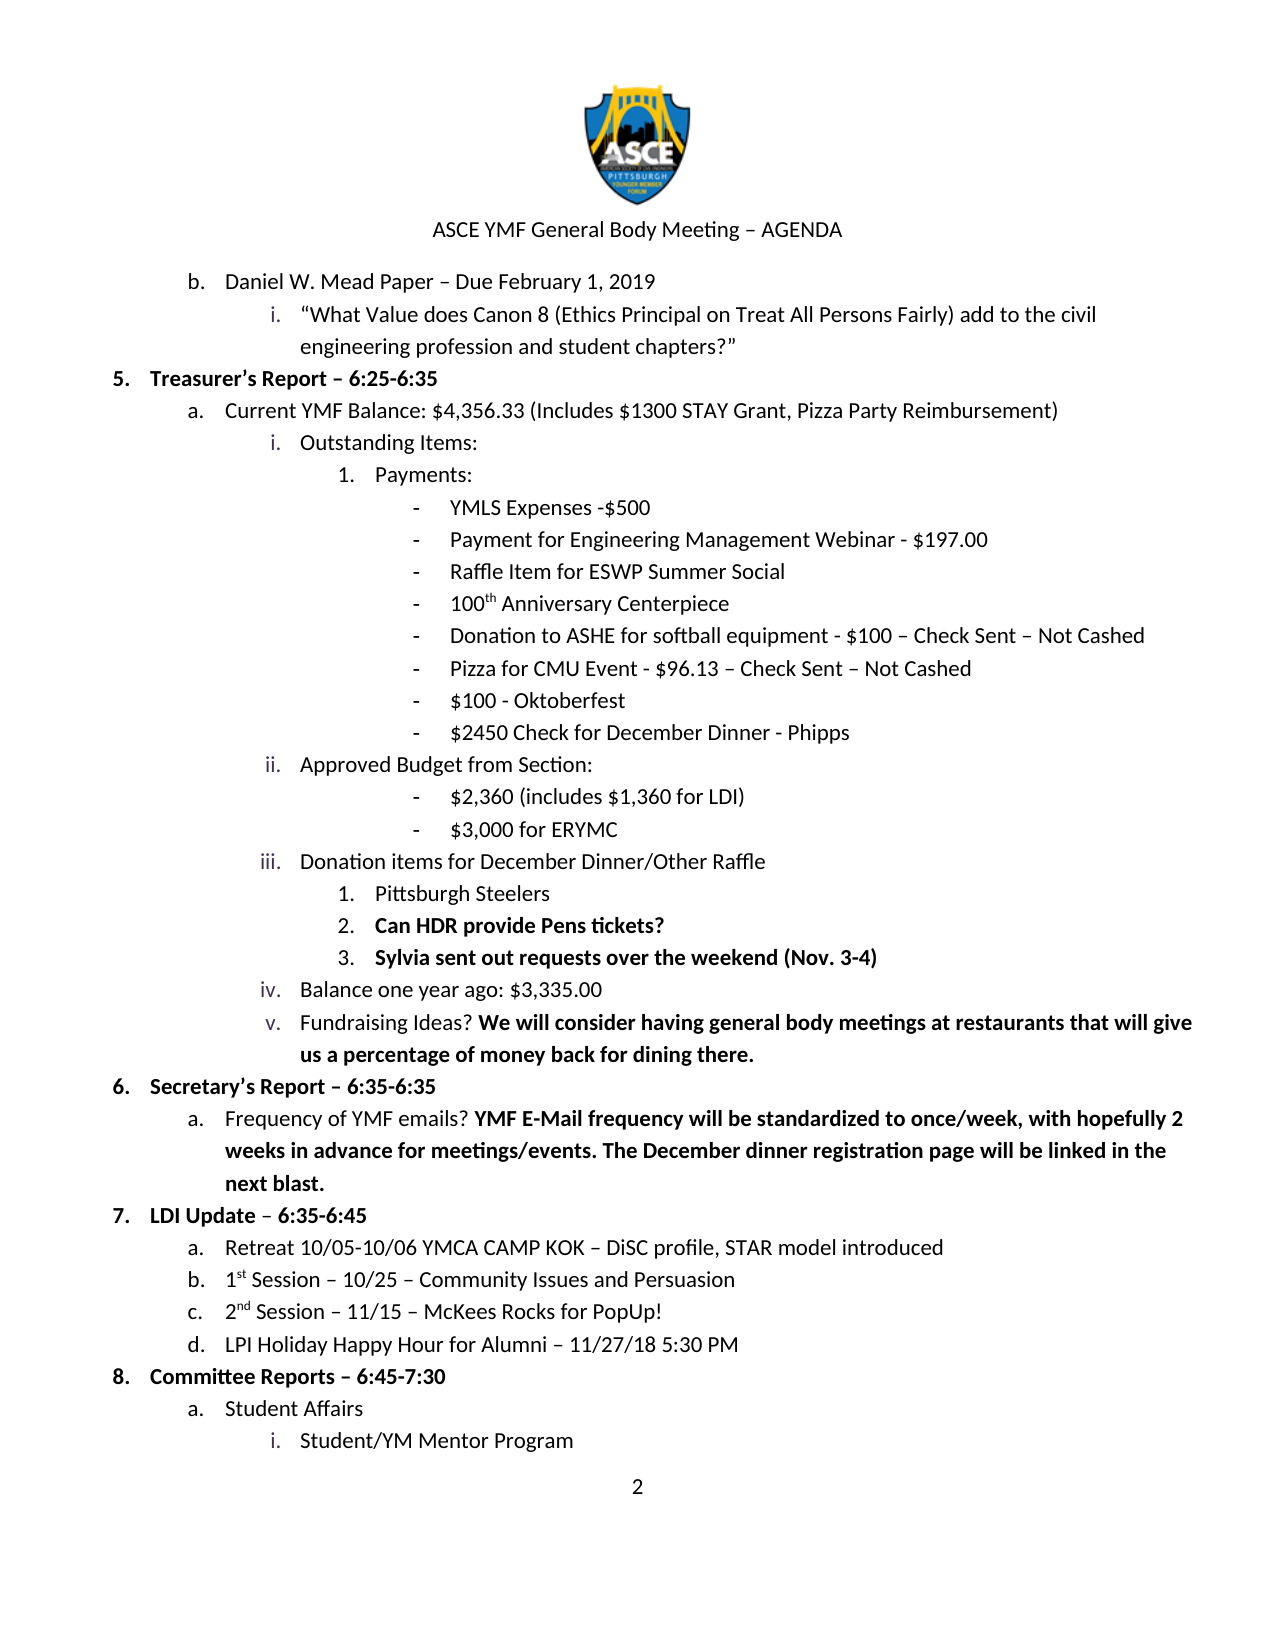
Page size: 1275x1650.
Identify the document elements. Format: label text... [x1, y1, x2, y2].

list Payments: [337, 461, 1200, 489]
list Retreat 10/05-10/06 YMCA CAMP KOK – DiSC profile, STAR model introduced [187, 1233, 1200, 1261]
list Fundraising Ideas? [281, 1008, 1200, 1068]
list 100th Anniversary Centerpiece [412, 589, 1200, 617]
list Approved Budget from Section: [281, 750, 1200, 778]
list Pittsburgh Steelers [337, 879, 1200, 907]
list Donation to ASHE for softball equipment - $100 – Check Sent – Not Cashed [412, 622, 1200, 649]
list Student Affairs [187, 1394, 1200, 1422]
list Payment for Engineering Management Webinar - $197.00 [412, 525, 1200, 553]
list 1st Session – 10/25 – Community Issues and Persuasion [187, 1265, 1200, 1293]
list Outstanding Items: [281, 428, 1200, 456]
list $3,000 for ERYMC [412, 815, 1200, 843]
list “What Value does Canon 8 (Ethics Principal on Treat All Persons Fairly) add to the civil engineering profession and student chapters?” [281, 300, 1200, 360]
list $2,360 (includes $1,360 for LDI) [412, 782, 1200, 811]
list YMLS Expenses -$500 [412, 493, 1200, 521]
list Balance one year ago: $3,335.00 [281, 976, 1200, 1004]
list Daniel W. Mead Paper – Due February 1, 2019 [187, 267, 1200, 296]
picture [569, 75, 706, 211]
list $2450 Check for December Dinner - Phipps [412, 718, 1200, 746]
list Student/YM Mentor Program [281, 1426, 1200, 1454]
list $100 - Oktoberfest [412, 686, 1200, 714]
list LDI Update – 6:35-6:45 [112, 1201, 1200, 1229]
list Raffle Item for ESWP Summer Social [412, 557, 1200, 585]
list Secretary’s Report – 6:35-6:35 [112, 1072, 1200, 1100]
list Frequency of YMF emails? [187, 1104, 1200, 1197]
list Treasurer’s Report – 6:25-6:35 [112, 364, 1200, 392]
list Current YMF Balance: $4,356.33 (Includes $1300 STAY Grant, Pizza Party Reimbursement) [187, 396, 1200, 424]
list Committee Reports – 6:45-7:30 [112, 1362, 1200, 1390]
list LPI Holiday Happy Hour for Alumni – 11/27/18 5:30 PM [187, 1330, 1200, 1358]
list Pizza for CMU Event - $96.13 – Check Sent – Not Cashed [412, 654, 1200, 682]
list Donation items for December Dinner/Other Raffle [281, 847, 1200, 875]
list 2nd Session – 11/15 – McKees Rocks for PopUp! [187, 1297, 1200, 1326]
